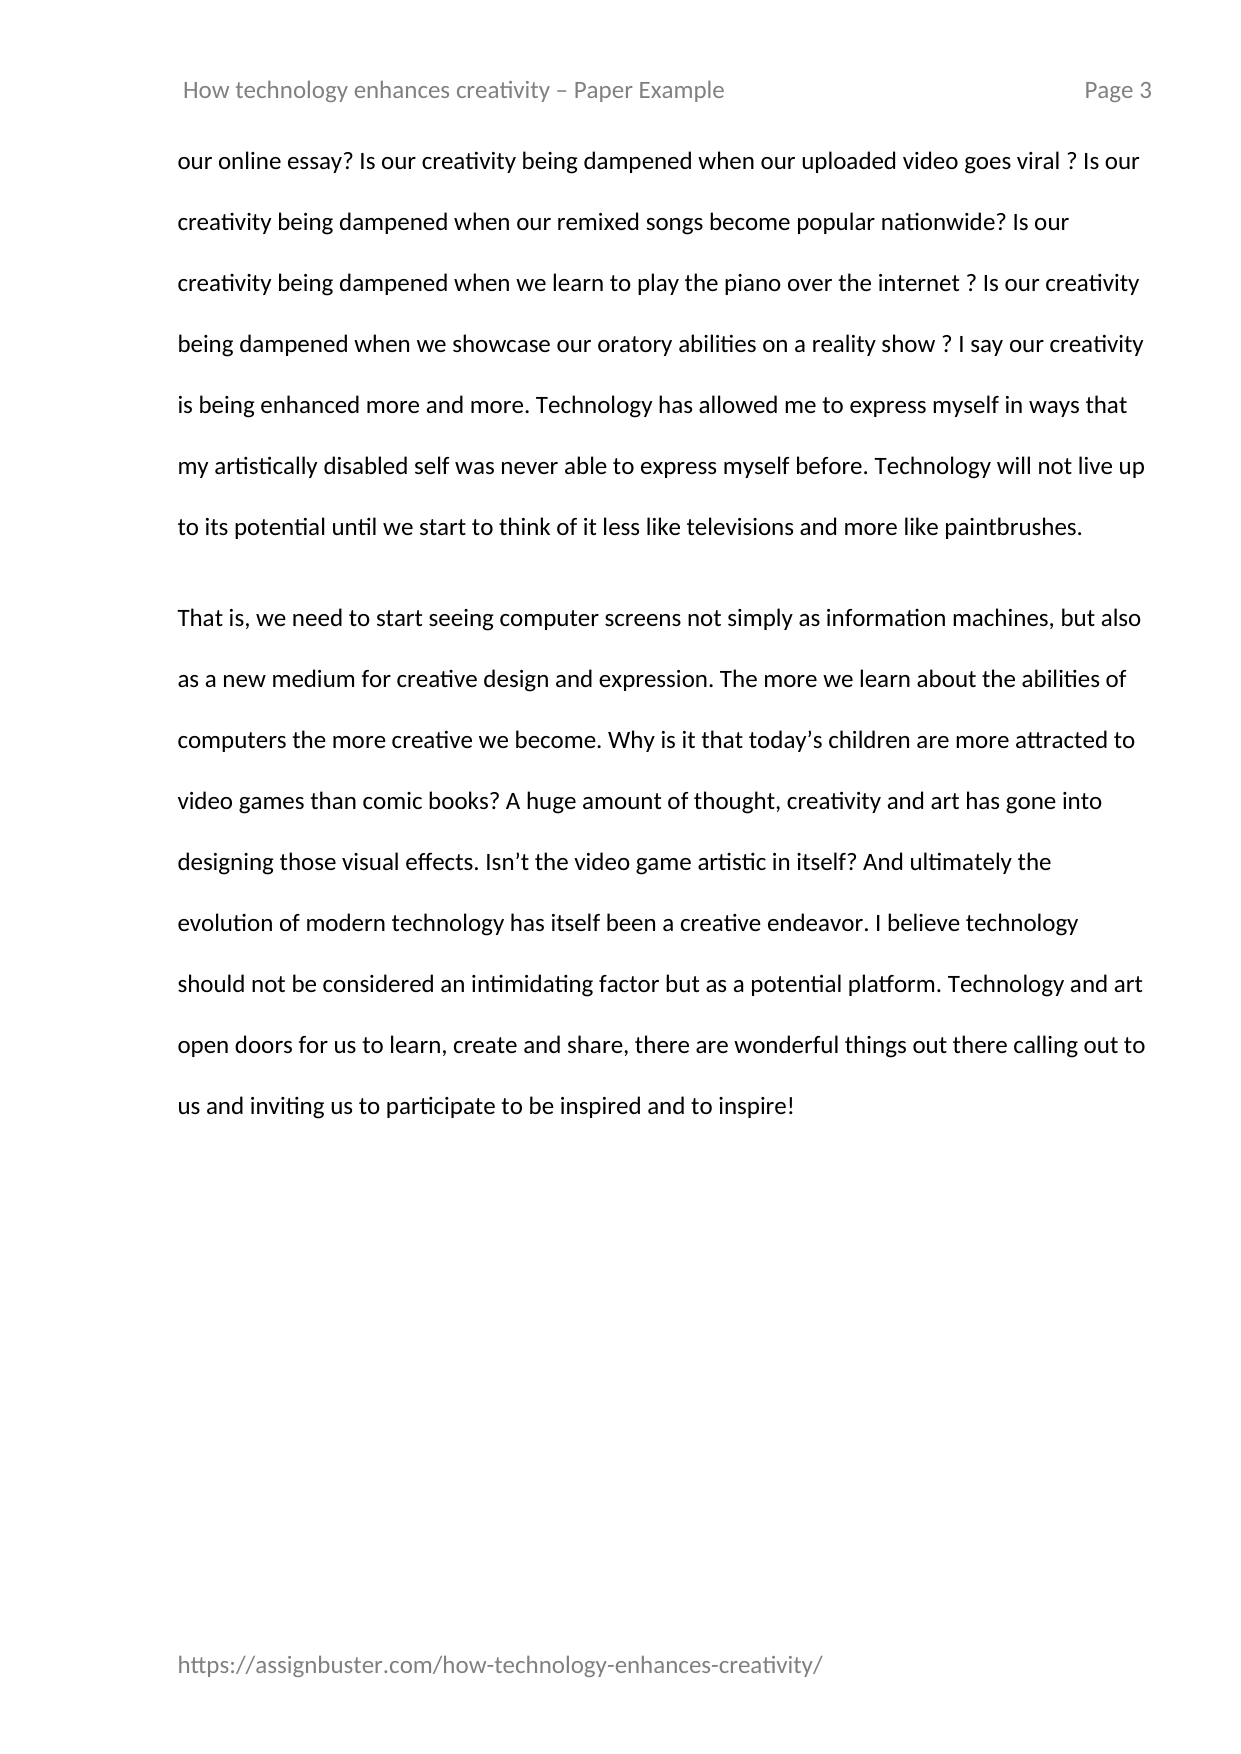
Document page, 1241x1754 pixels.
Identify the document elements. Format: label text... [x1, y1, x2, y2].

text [177, 145, 1152, 542]
text That is, we need to start seeing computer screens not simply as information machines, but also as a new medium for creative design and expression. The more we learn about the abilities of computers the more creative we become. Why is it that today’s children are more attracted to video games than comic books? A huge amount of thought, creativity and art has gone into designing those visual effects. Isn’t the video game artistic in itself? And ultimately the evolution of modern technology has itself been a creative endeavor. I believe technology should not be considered an intimidating factor but as a potential platform. Technology and art open doors for us to learn, create and share, there are wonderful things out there calling out to us and inviting us to participate to be inspired and to inspire! [177, 602, 1152, 1121]
